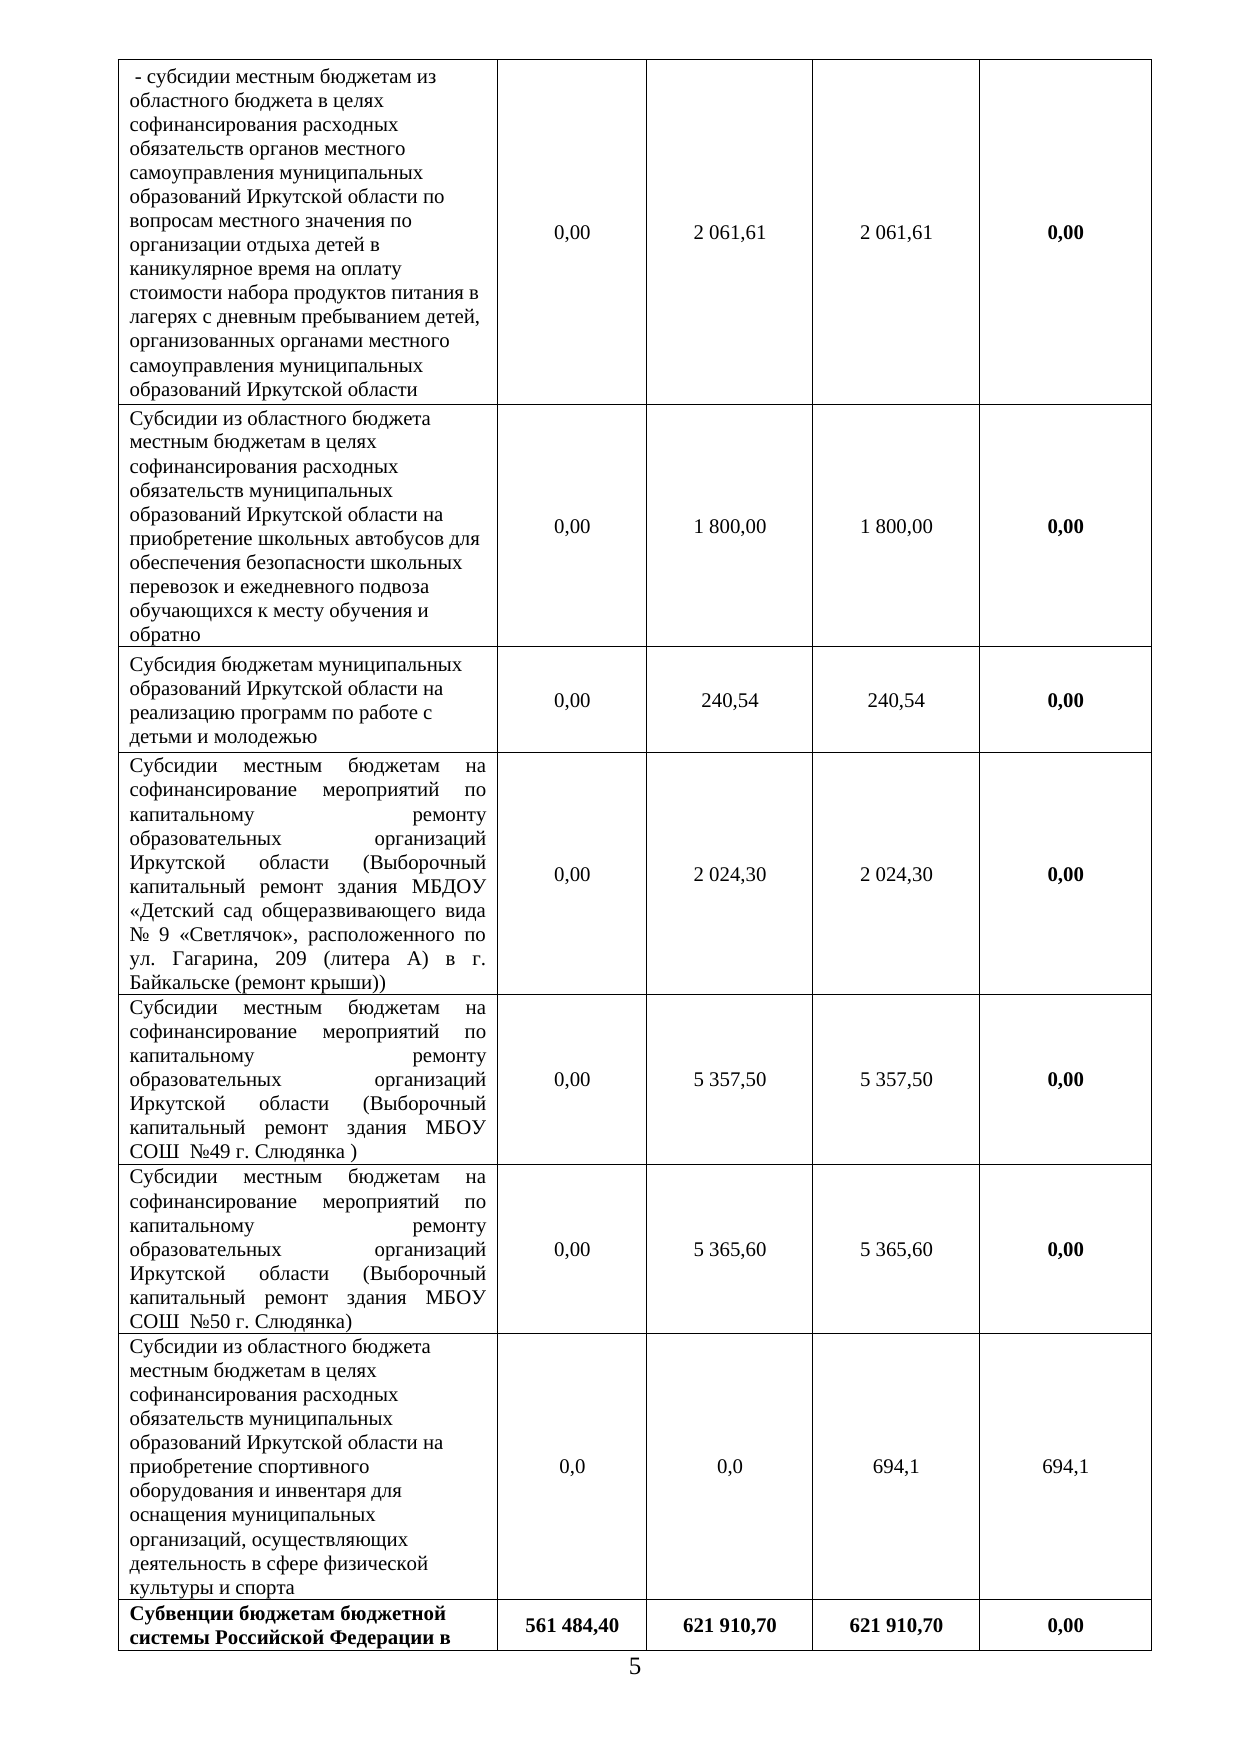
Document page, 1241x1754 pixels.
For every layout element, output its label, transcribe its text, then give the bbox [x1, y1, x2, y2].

table_cell 0,00 [498, 405, 646, 646]
table_cell 2 024,30 [647, 753, 812, 994]
table_cell Субсидии местным бюджетам на софинансирование мероприятий по капитальному ремонту образовательных организаций Иркутской области (Выборочный капитальный ремонт здания МБОУ СОШ №49 г. Слюдянка ) [119, 995, 497, 1163]
table_cell 240,54 [647, 647, 812, 752]
table_cell 0,00 [980, 60, 1151, 404]
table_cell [119, 1600, 497, 1650]
table_cell 240,54 [813, 647, 979, 752]
table_cell 5 357,50 [813, 995, 979, 1163]
table_cell Субсидии местным бюджетам на софинансирование мероприятий по капитальному ремонту образовательных организаций Иркутской области (Выборочный капитальный ремонт здания МБОУ СОШ №50 г. Слюдянка) [119, 1165, 497, 1333]
table_cell 0,00 [498, 1165, 646, 1333]
table_cell Субсидии из областного бюджета местным бюджетам в целях софинансирования расходных обязательств муниципальных образований Иркутской области на приобретение спортивного оборудования и инвентаря для оснащения муниципальных организаций, осуществляющих деятельность в сфере физической культуры и спорта [119, 1334, 497, 1599]
table_cell 0,0 [498, 1334, 646, 1599]
table_cell Субсидии местным бюджетам на софинансирование мероприятий по капитальному ремонту образовательных организаций Иркутской области (Выборочный капитальный ремонт здания МБДОУ «Детский сад общеразвивающего вида № 9 «Светлячок», расположенного по ул. Гагарина, 209 (литера А) в г. Байкальске (ремонт крыши)) [119, 753, 497, 994]
table_cell 0,00 [980, 647, 1151, 752]
table_cell 5 365,60 [647, 1165, 812, 1333]
table_cell 5 365,60 [813, 1165, 979, 1333]
table_cell 0,00 [498, 647, 646, 752]
table_cell 694,1 [980, 1334, 1151, 1599]
table_cell 1 800,00 [647, 405, 812, 646]
table_cell 0,0 [647, 1334, 812, 1599]
table_cell 2 061,61 [647, 60, 812, 404]
table_cell 2 024,30 [813, 753, 979, 994]
table_cell 0,00 [498, 995, 646, 1163]
table_cell 0,00 [498, 753, 646, 994]
table_cell 0,00 [980, 753, 1151, 994]
table_cell 561 484,40 [498, 1600, 646, 1650]
table_cell 5 357,50 [647, 995, 812, 1163]
table_cell 0,00 [980, 1600, 1151, 1650]
table_cell 1 800,00 [813, 405, 979, 646]
table_cell Субсидия бюджетам муниципальных образований Иркутской области на реализацию программ по работе с детьми и молодежью [119, 647, 497, 752]
table_cell - субсидии местным бюджетам из областного бюджета в целях софинансирования расходных обязательств органов местного самоуправления муниципальных образований Иркутской области по вопросам местного значения по организации отдыха детей в каникулярное время на оплату стоимости набора продуктов питания в лагерях с дневным пребыванием детей, организованных органами местного самоуправления муниципальных образований Иркутской области [119, 60, 497, 404]
table_cell 2 061,61 [813, 60, 979, 404]
table_cell 0,00 [980, 1165, 1151, 1333]
table_cell 0,00 [980, 405, 1151, 646]
table_cell 694,1 [813, 1334, 979, 1599]
table_cell 621 910,70 [647, 1600, 812, 1650]
table_cell 621 910,70 [813, 1600, 979, 1650]
table_cell 0,00 [498, 60, 646, 404]
table_cell Субсидии из областного бюджета местным бюджетам в целях софинансирования расходных обязательств муниципальных образований Иркутской области на приобретение школьных автобусов для обеспечения безопасности школьных перевозок и ежедневного подвоза обучающихся к месту обучения и обратно [119, 405, 497, 646]
table_cell 0,00 [980, 995, 1151, 1163]
